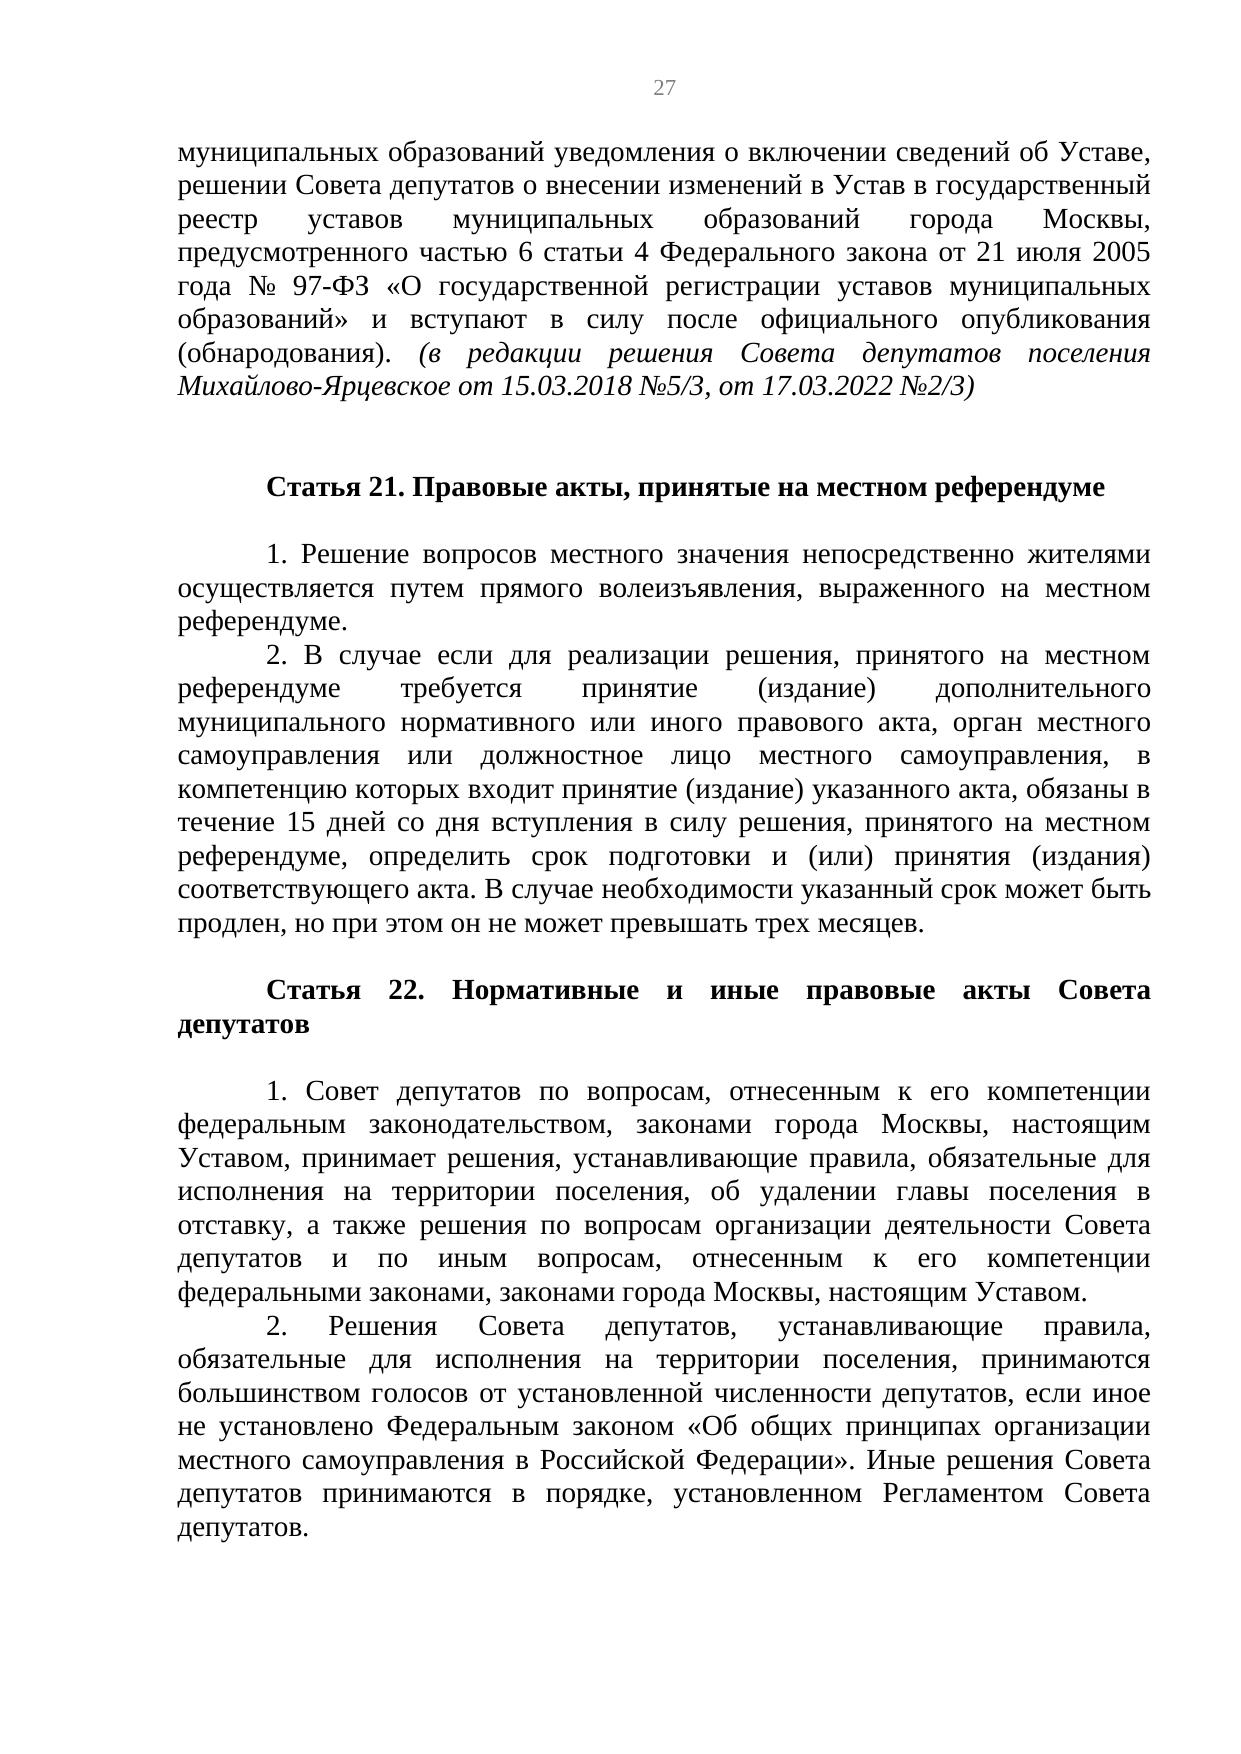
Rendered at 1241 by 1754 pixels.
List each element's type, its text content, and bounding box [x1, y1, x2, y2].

text 1. Совет депутатов по вопросам, отнесенным к его компетенции федеральным законодательством, законами города Москвы, настоящим Уставом, принимает решения, устанавливающие правила, обязательные для исполнения на территории поселения, об удалении главы поселения в отставку, а также решения по вопросам организации деятельности Совета депутатов и по иным вопросам, отнесенным к его компетенции федеральными законами, законами города Москвы, настоящим Уставом. [177, 1073, 1152, 1308]
text Статья 22. Нормативные и иные правовые акты Совета депутатов [177, 972, 1152, 1039]
text 1. Решение вопросов местного значения непосредственно жителями осуществляется путем прямого волеизъявления, выраженного на местном референдуме. [177, 536, 1152, 637]
text 2. В случае если для реализации решения, принятого на местном референдуме требуется принятие (издание) дополнительного муниципального нормативного или иного правового акта, орган местного самоуправления или должностное лицо местного самоуправления, в компетенцию которых входит принятие (издание) указанного акта, обязаны в течение 15 дней со дня вступления в силу решения, принятого на местном референдуме, определить срок подготовки и (или) принятия (издания) соответствующего акта. В случае необходимости указанный срок может быть продлен, но при этом он не может превышать трех месяцев. [177, 637, 1152, 939]
text Статья 21. Правовые акты, принятые на местном референдуме [177, 469, 1152, 503]
text 2. Решения Совета депутатов, устанавливающие правила, обязательные для исполнения на территории поселения, принимаются большинством голосов от установленной численности депутатов, если иное не установлено Федеральным законом «Об общих принципах организации местного самоуправления в Российской Федерации». Иные решения Совета депутатов принимаются в порядке, установленном Регламентом Совета депутатов. [177, 1308, 1152, 1542]
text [177, 134, 1152, 402]
